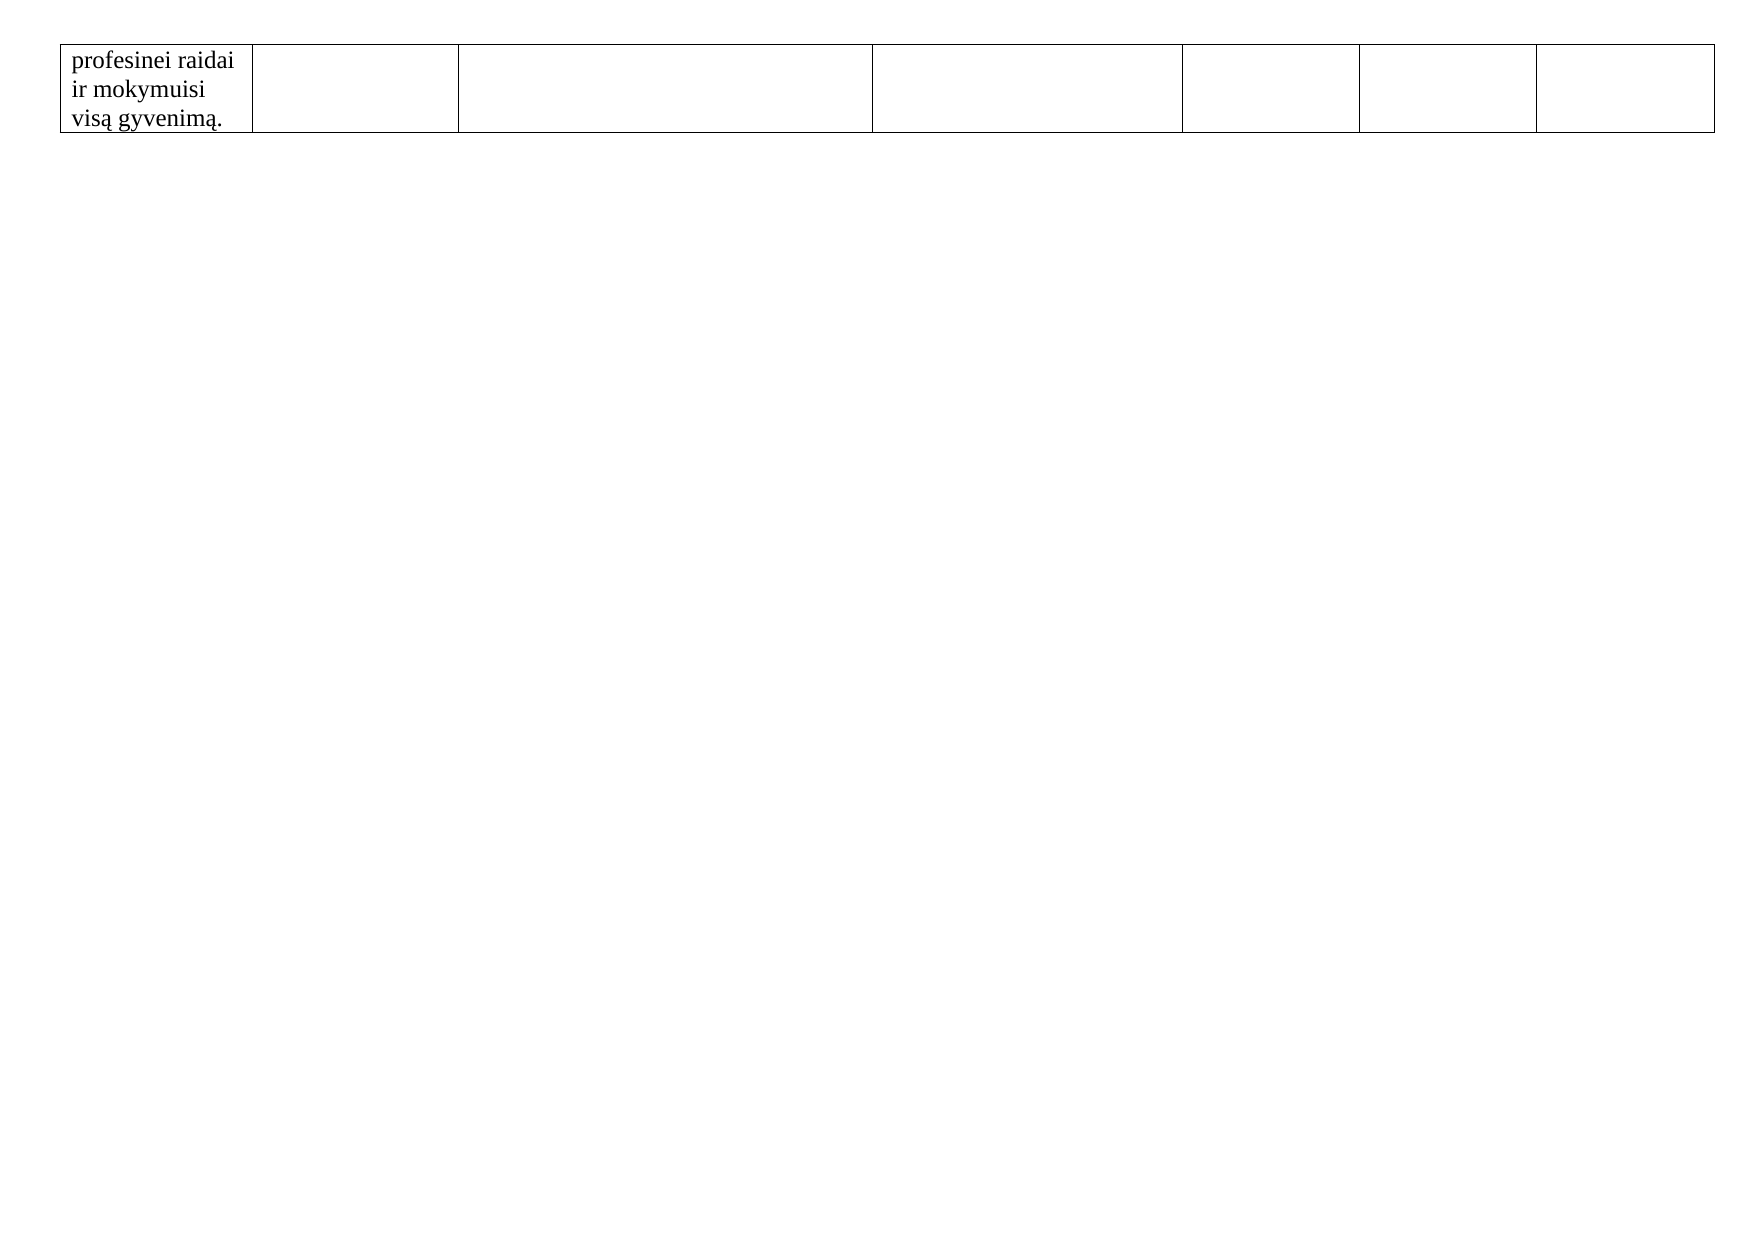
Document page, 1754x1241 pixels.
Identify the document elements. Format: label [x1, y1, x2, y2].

table_header [459, 45, 872, 132]
table_header [1183, 45, 1359, 132]
table_header [1360, 45, 1536, 132]
table_header [1537, 45, 1714, 132]
table_header [253, 45, 458, 132]
table_header [873, 45, 1182, 132]
table_header [61, 45, 252, 132]
